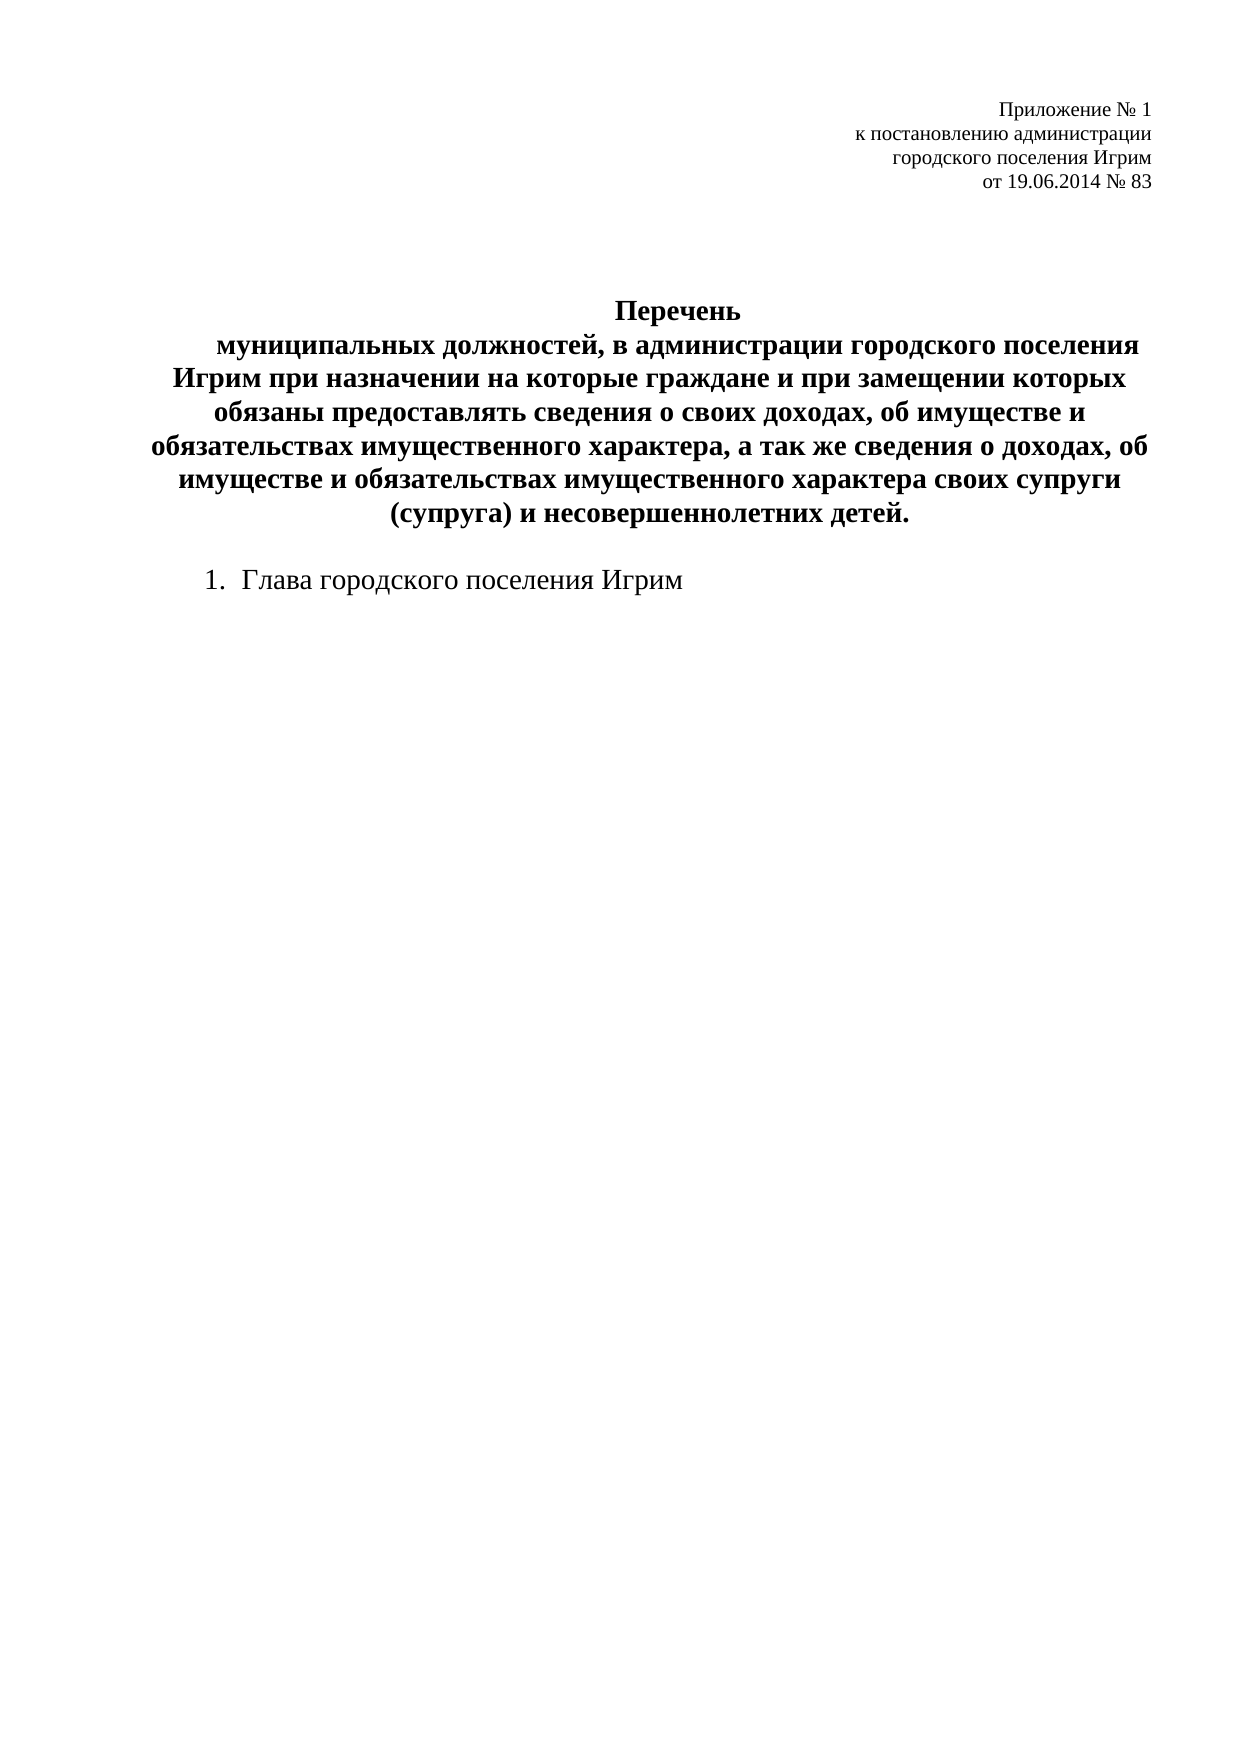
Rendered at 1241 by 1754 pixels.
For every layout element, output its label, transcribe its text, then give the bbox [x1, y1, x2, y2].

text Приложение № 1 [148, 97, 1152, 121]
text к постановлению администрации [148, 121, 1152, 145]
text от 19.06.2014 № 83 [148, 169, 1152, 193]
text муниципальных должностей, в администрации городского поселения Игрим при назначении на которые граждане и при замещении которых обязаны предоставлять сведения о своих доходах, об имуществе и обязательствах имущественного характера, а так же сведения о доходах, об имуществе и обязательствах имущественного характера своих супруги (супруга) и несовершеннолетних детей. [148, 327, 1152, 528]
text Перечень [148, 293, 1152, 327]
text городского поселения Игрим [148, 145, 1152, 169]
list Глава городского поселения Игрим [204, 562, 1152, 595]
